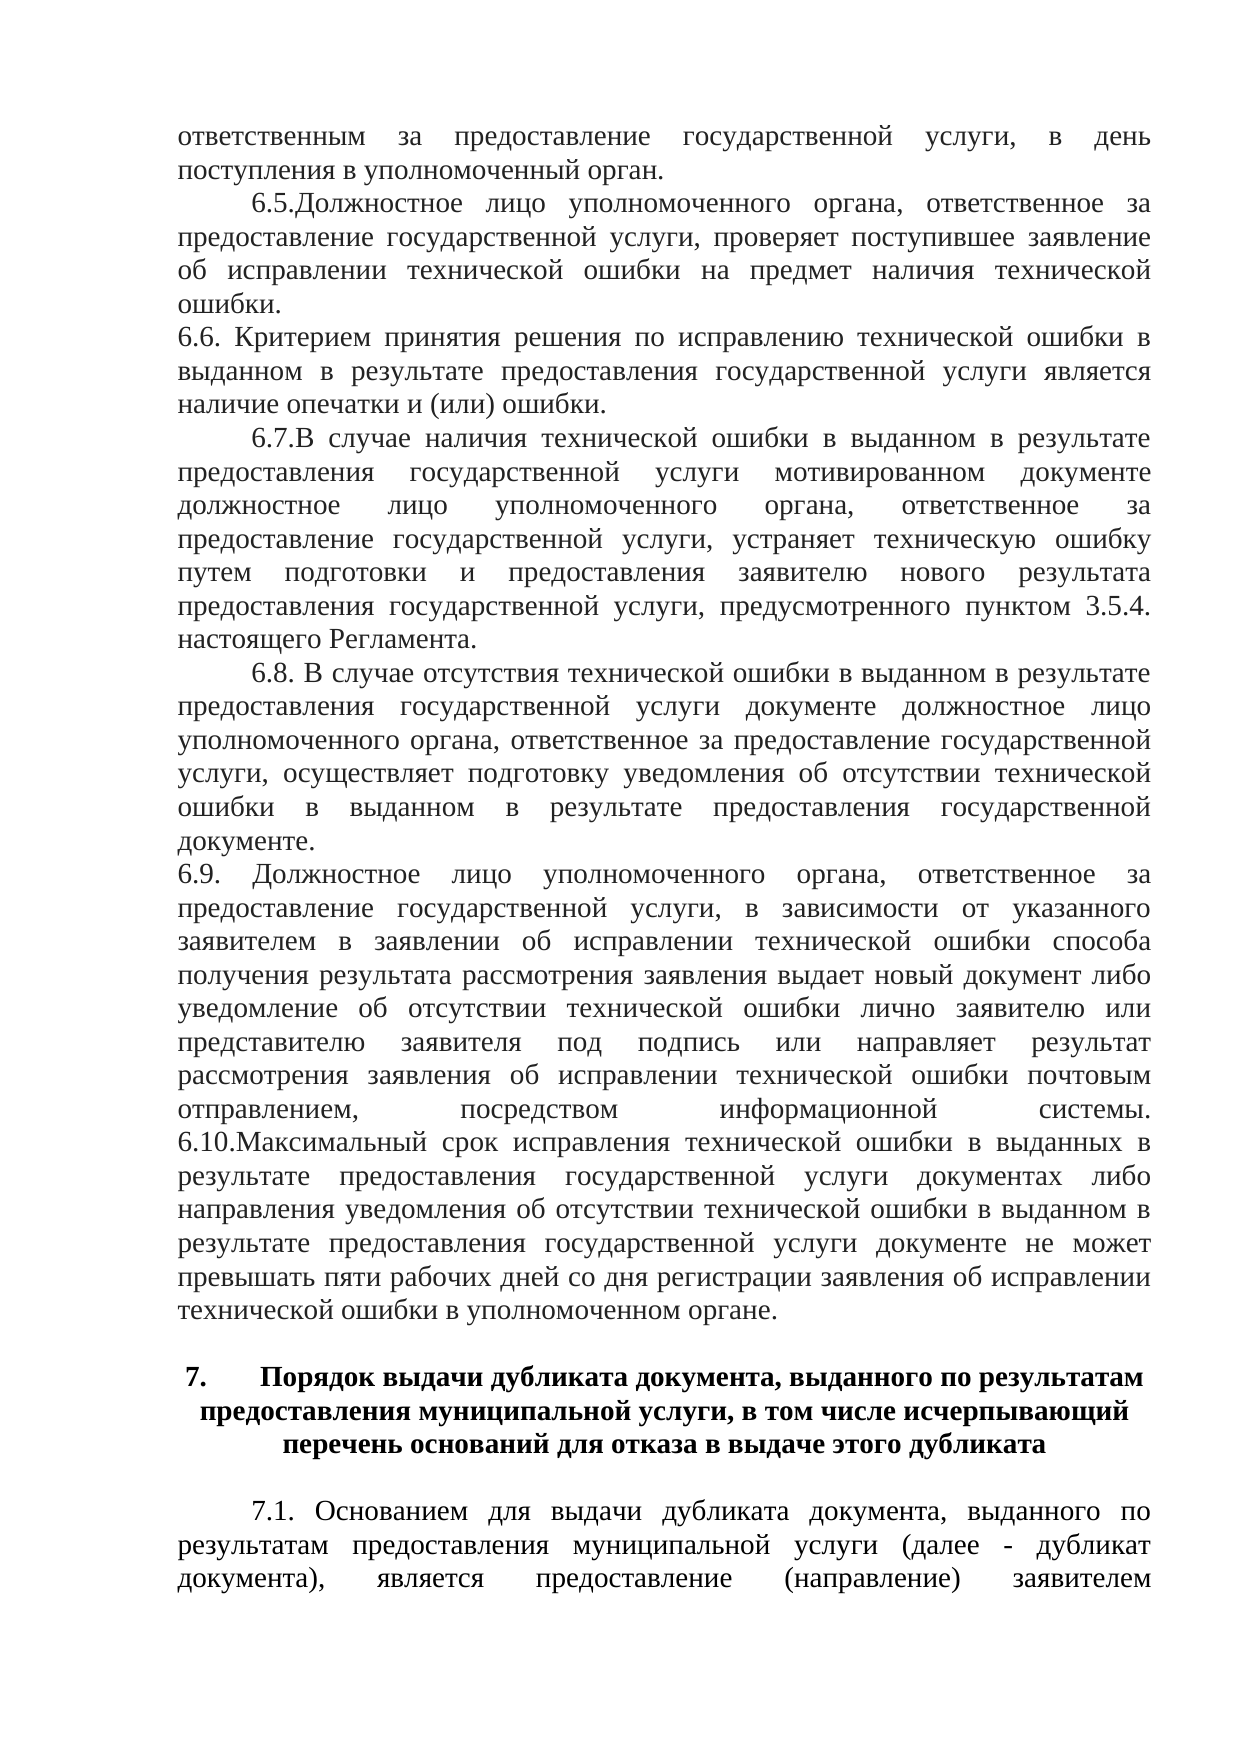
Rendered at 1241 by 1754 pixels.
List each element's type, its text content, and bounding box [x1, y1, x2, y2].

text 6.5.Должностное лицо уполномоченного органа, ответственное за предоставление государственной услуги, проверяет поступившее заявление об исправлении технической ошибки на предмет наличия технической ошибки. 6.6. Критерием принятия решения по исправлению технической ошибки в выданном в результате предоставления государственной услуги является наличие опечатки и (или) ошибки. [177, 185, 1152, 420]
text 6.7.В случае наличия технической ошибки в выданном в результате предоставления государственной услуги мотивированном документе должностное лицо уполномоченного органа, ответственное за предоставление государственной услуги, устраняет техническую ошибку путем подготовки и предоставления заявителю нового результата предоставления государственной услуги, предусмотренного пунктом 3.5.4. настоящего Регламента. [177, 420, 1152, 655]
list Порядок выдачи дубликата документа, выданного по результатам предоставления муниципальной услуги, в том числе исчерпывающий перечень оснований для отказа в выдаче этого дубликата [177, 1359, 1152, 1460]
text 6.8. В случае отсутствия технической ошибки в выданном в результате предоставления государственной услуги документе должностное лицо уполномоченного органа, ответственное за предоставление государственной услуги, осуществляет подготовку уведомления об отсутствии технической ошибки в выданном в результате предоставления государственной документе. 6.9. Должностное лицо уполномоченного органа, ответственное за предоставление государственной услуги, в зависимости от указанного заявителем в заявлении об исправлении технической ошибки способа получения результата рассмотрения заявления выдает новый документ либо уведомление об отсутствии технической ошибки лично заявителю или представителю заявителя под подпись или направляет результат рассмотрения заявления об исправлении технической ошибки почтовым отправлением, посредством информационной системы. 6.10.Максимальный срок исправления технической ошибки в выданных в результате предоставления государственной услуги документах либо направления уведомления об отсутствии технической ошибки в выданном в результате предоставления государственной услуги документе не может превышать пяти рабочих дней со дня регистрации заявления об исправлении технической ошибки в уполномоченном органе. [177, 655, 1152, 1326]
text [177, 1493, 1152, 1527]
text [177, 118, 1152, 185]
